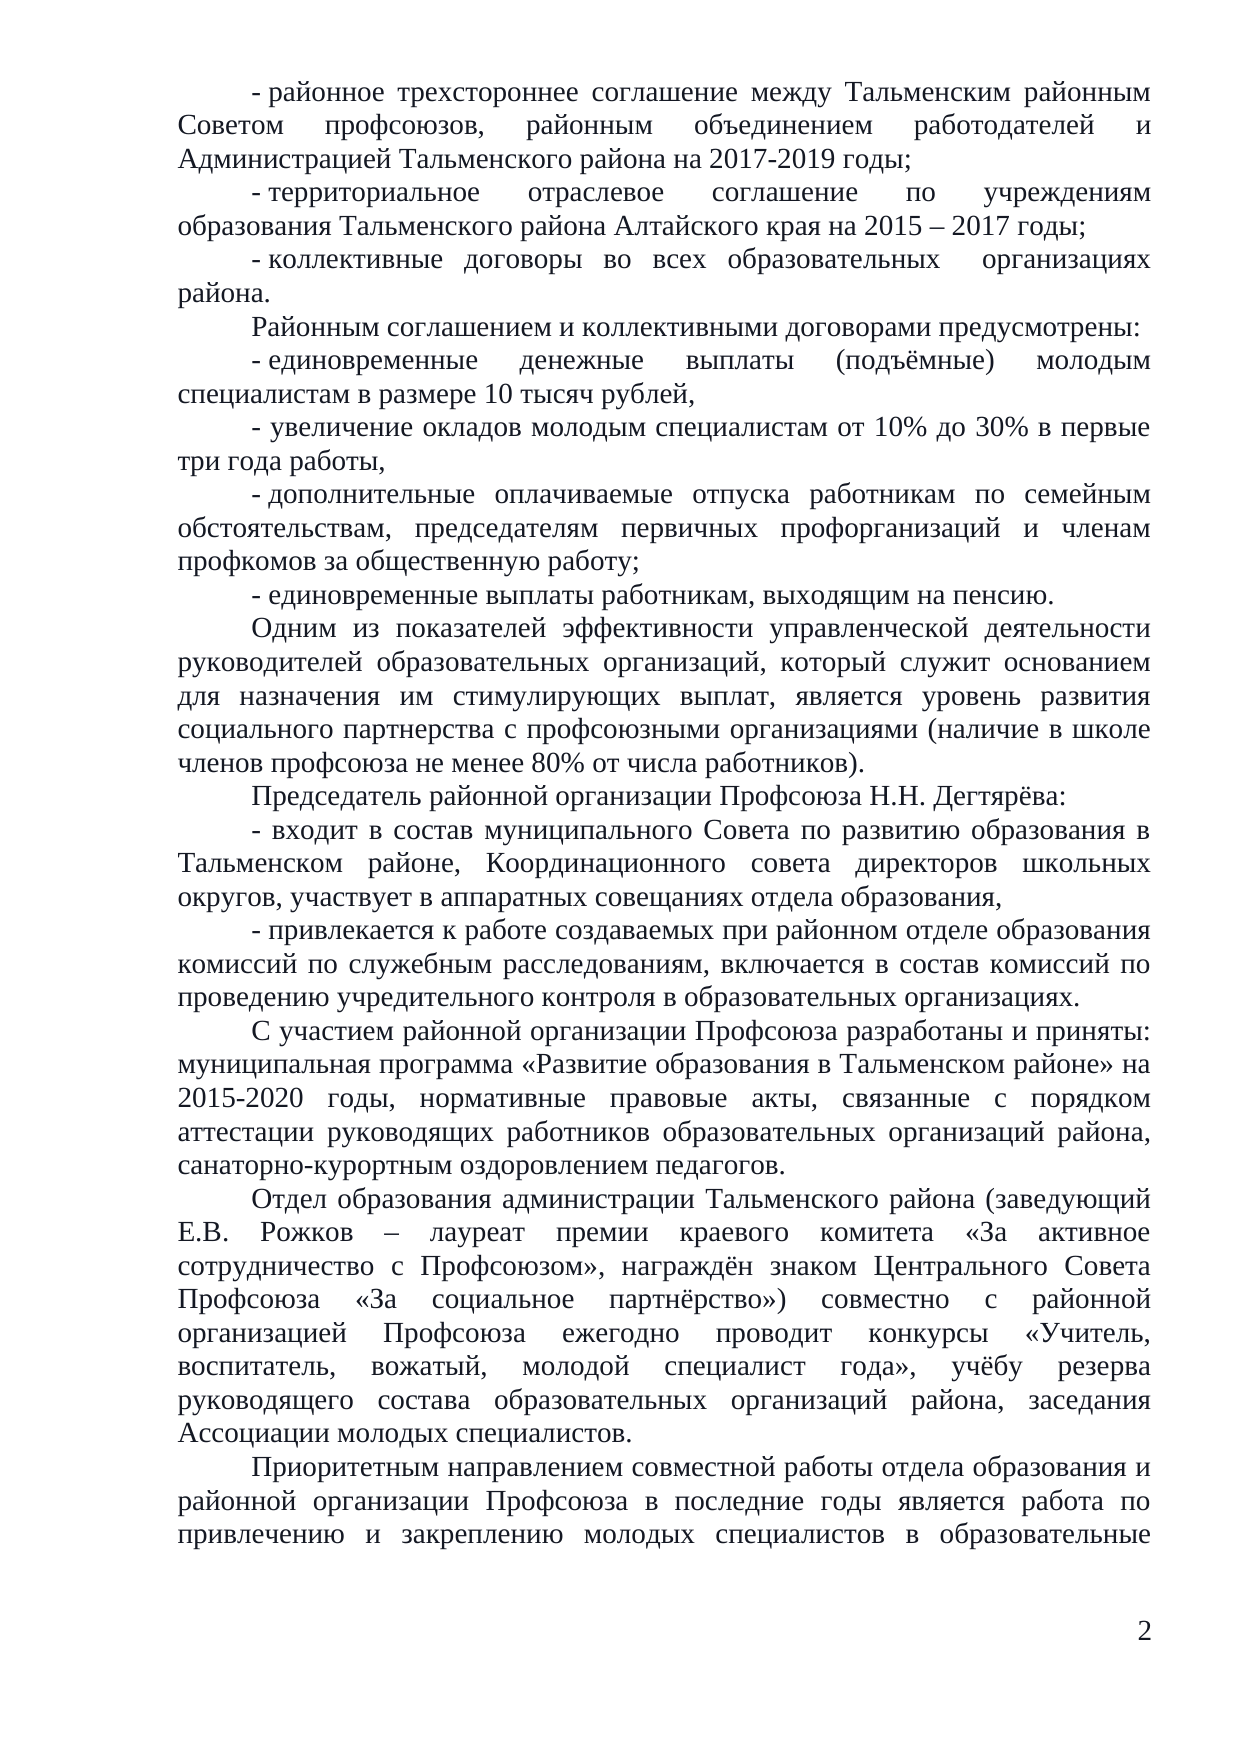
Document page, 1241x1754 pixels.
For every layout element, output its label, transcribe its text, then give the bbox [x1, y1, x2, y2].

text Одним из показателей эффективности управленческой деятельности руководителей образовательных организаций, который служит основанием для назначения им стимулирующих выплат, является уровень развития социального партнерства с профсоюзными организациями (наличие в школе членов профсоюза не менее 80% от числа работников). [177, 611, 1152, 778]
text С участием районной организации Профсоюза разработаны и приняты: муниципальная программа «Развитие образования в Тальменском районе» на 2015-2020 годы, нормативные правовые акты, связанные с порядком аттестации руководящих работников образовательных организаций района, санаторно-курортным оздоровлением педагогов. [177, 1013, 1152, 1181]
text - входит в состав муниципального Совета по развитию образования в Тальменском районе, Координационного совета директоров школьных округов, участвует в аппаратных совещаниях отдела образования, [177, 812, 1152, 912]
text - дополнительные оплачиваемые отпуска работникам по семейным обстоятельствам, председателям первичных профорганизаций и членам профкомов за общественную работу; [177, 476, 1152, 577]
text - коллективные договоры во всех образовательных организациях района. [177, 242, 1152, 309]
text - привлекается к работе создаваемых при районном отделе образования комиссий по служебным расследованиям, включается в состав комиссий по проведению учредительного контроля в образовательных организациях. [177, 912, 1152, 1013]
text - увеличение окладов молодым специалистам от 10% до 30% в первые три года работы, [177, 409, 1152, 476]
text Отдел образования администрации Тальменского района (заведующий Е.В. Рожков – лауреат премии краевого комитета «За активное сотрудничество с Профсоюзом», награждён знаком Центрального Совета Профсоюза «За социальное партнёрство») совместно с районной организацией Профсоюза ежегодно проводит конкурсы «Учитель, воспитатель, вожатый, молодой специалист года», учёбу резерва руководящего состава образовательных организаций района, заседания Ассоциации молодых специалистов. [177, 1181, 1152, 1449]
text Председатель районной организации Профсоюза Н.Н. Дегтярёва: [177, 778, 1152, 812]
text - районное трехстороннее соглашение между Тальменским районным Советом профсоюзов, районным объединением работодателей и Администрацией Тальменского района на 2017-2019 годы; [177, 74, 1152, 174]
text - единовременные выплаты работникам, выходящим на пенсию. [177, 577, 1152, 611]
text - территориальное отраслевое соглашение по учреждениям образования Тальменского района Алтайского края на 2015 – 2017 годы; [177, 174, 1152, 242]
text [177, 1449, 1152, 1550]
text Районным соглашением и коллективными договорами предусмотрены: [177, 309, 1152, 342]
text - единовременные денежные выплаты (подъёмные) молодым специалистам в размере 10 тысяч рублей, [177, 342, 1152, 409]
